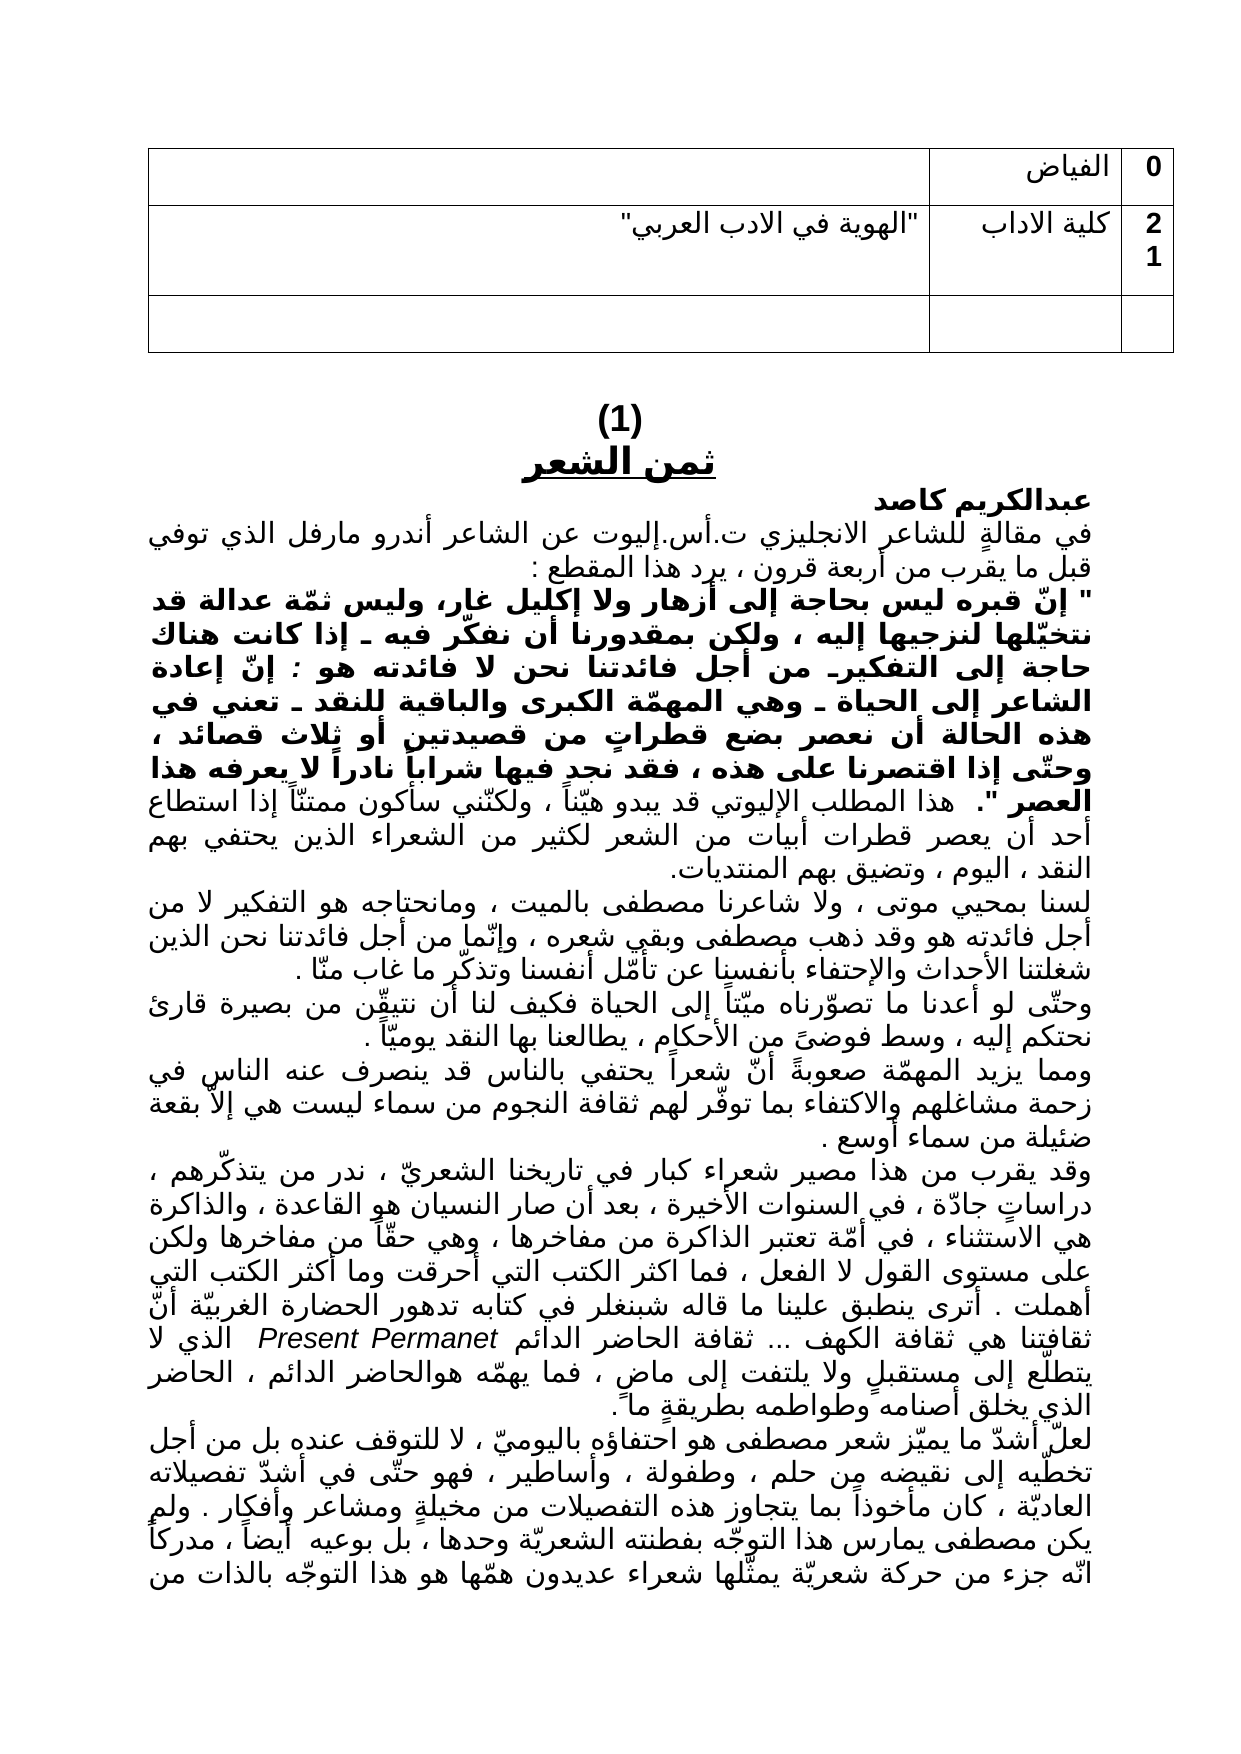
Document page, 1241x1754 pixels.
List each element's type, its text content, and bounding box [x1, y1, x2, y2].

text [148, 1422, 1093, 1589]
text ومما يزيد المهمّة صعوبةً أنّ شعراً يحتفي بالناس قد ينصرف عنه الناس في زحمة مشاغلهم والاكتفاء بما توفّر لهم ثقافة النجوم من سماء ليست هي إلاّ بقعة ضئيلة من سماء أوسع . [148, 1053, 1093, 1153]
table_cell 20 [1122, 149, 1173, 204]
text " إنّ قبره ليس بحاجة إلى أزهار ولا إكليل غار، وليس ثمّة عدالة قد نتخيّلها لنزجيها إليه ، ولكن بمقدورنا أن نفكّر فيه ـ إذا كانت هناك حاجة إلى التفكيرـ من أجل فائدتنا نحن لا فائدته هو : إنّ إعادة الشاعر إلى الحياة ـ وهي المهمّة الكبرى والباقية للنقد ـ تعني في هذه الحالة أن نعصر بضع قطراتٍ من قصيدتين أو ثلاث قصائد ، وحتّى إذا اقتصرنا على هذه ، فقد نجد فيها شراباً نادراً لا يعرفه هذا العصر ". هذا المطلب الإليوتي قد يبدو هيّناً ، ولكنّني سأكون ممتنّاً إذا استطاع أحد أن يعصر قطرات أبيات من الشعر لكثير من الشعراء الذين يحتفي بهم النقد ، اليوم ، وتضيق بهم المنتديات. [148, 583, 1093, 885]
text عبدالكريم كاصد [148, 482, 1093, 516]
text ثمن الشعر [148, 439, 1093, 482]
text (1) [148, 396, 1093, 439]
table_cell عبدالجبار الفياض [930, 149, 1121, 204]
text لسنا بمحيي موتى ، ولا شاعرنا مصطفى بالميت ، ومانحتاجه هو التفكير لا من أجل فائدته هو وقد ذهب مصطفى وبقي شعره ، وإنّما من أجل فائدتنا نحن الذين شغلتنا الأحداث والإحتفاء بأنفسنا عن تأمّل أنفسنا وتذكّر ما غاب منّا . [148, 885, 1093, 986]
text وقد يقرب من هذا مصير شعراء كبار في تاريخنا الشعريّ ، ندر من يتذكّرهم ، دراساتٍ جادّة ، في السنوات الأخيرة ، بعد أن صار النسيان هو القاعدة ، والذاكرة هي الاستثناء ، في أمّة تعتبر الذاكرة من مفاخرها ، وهي حقّاً من مفاخرها ولكن على مستوى القول لا الفعل ، فما اكثر الكتب التي أحرقت وما أكثر الكتب التي أهملت . أترى ينطبق علينا ما قاله شبنغلر في كتابه تدهور الحضارة الغربيّة أنّ ثقافتنا هي ثقافة الكهف ... ثقافة الحاضر الدائم Present Permanet الذي لا يتطلّع إلى مستقبلٍ ولا يلتفت إلى ماضٍ ، فما يهمّه هوالحاضر الدائم ، الحاضر الذي يخلق أصنامه وطواطمه بطريقةٍ ما . [148, 1153, 1093, 1422]
table_cell "الهوية في الادب العربي" [149, 206, 929, 295]
text في مقالةٍ للشاعر الانجليزي ت.أس.إليوت عن الشاعر أندرو مارفل الذي توفي قبل ما يقرب من أربعة قرون ، يرد هذا المقطع : [148, 516, 1093, 583]
table_cell [149, 296, 929, 352]
table_cell 21 [1122, 206, 1173, 295]
table_cell كلية الاداب [930, 206, 1121, 295]
table_cell [1122, 296, 1173, 352]
text وحتّى لو أعدنا ما تصوّرناه ميّتاً إلى الحياة فكيف لنا أن نتيقّن من بصيرة قارئ نحتكم إليه ، وسط فوضىً من الأحكام ، يطالعنا بها النقد يوميّاً . [148, 986, 1093, 1053]
table_cell [930, 296, 1121, 352]
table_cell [149, 149, 929, 204]
